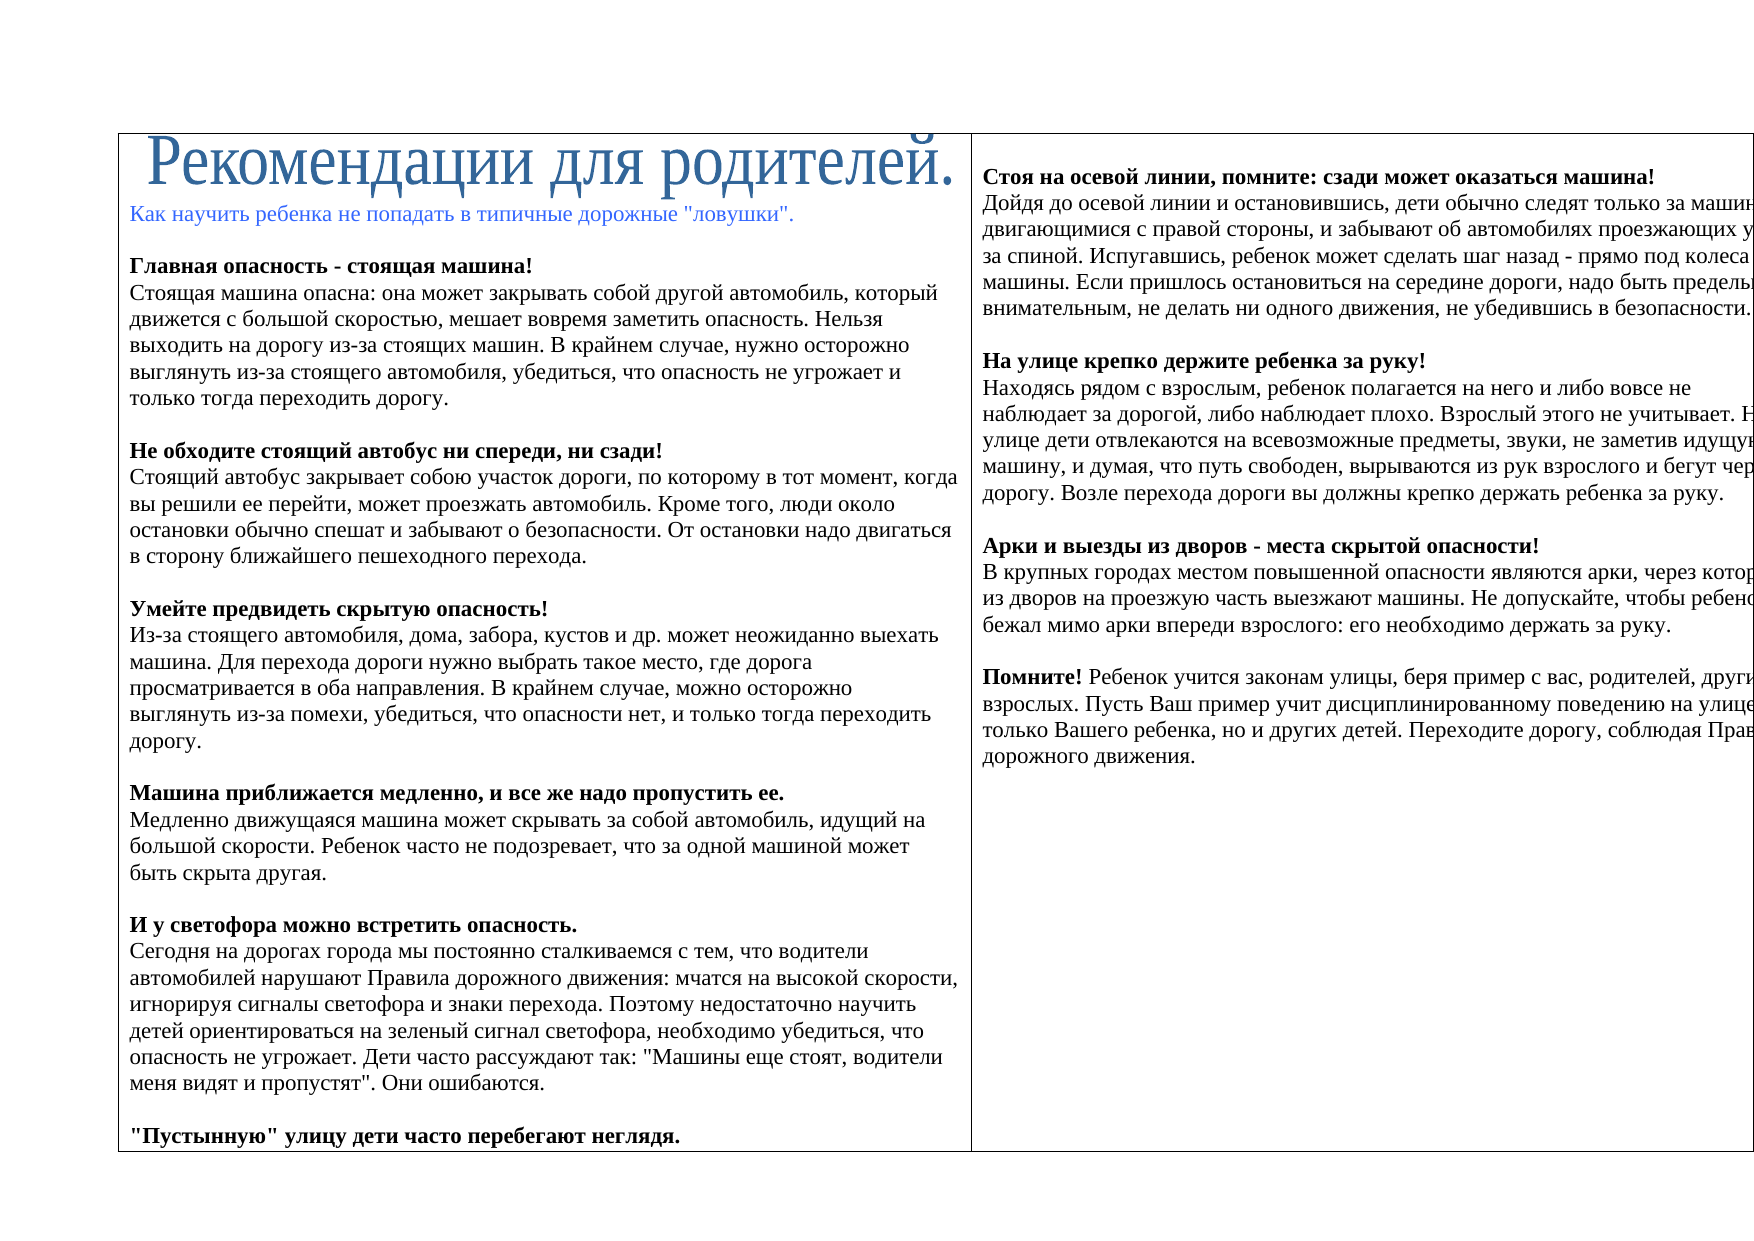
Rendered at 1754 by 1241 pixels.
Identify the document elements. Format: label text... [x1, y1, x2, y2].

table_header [119, 134, 971, 1151]
